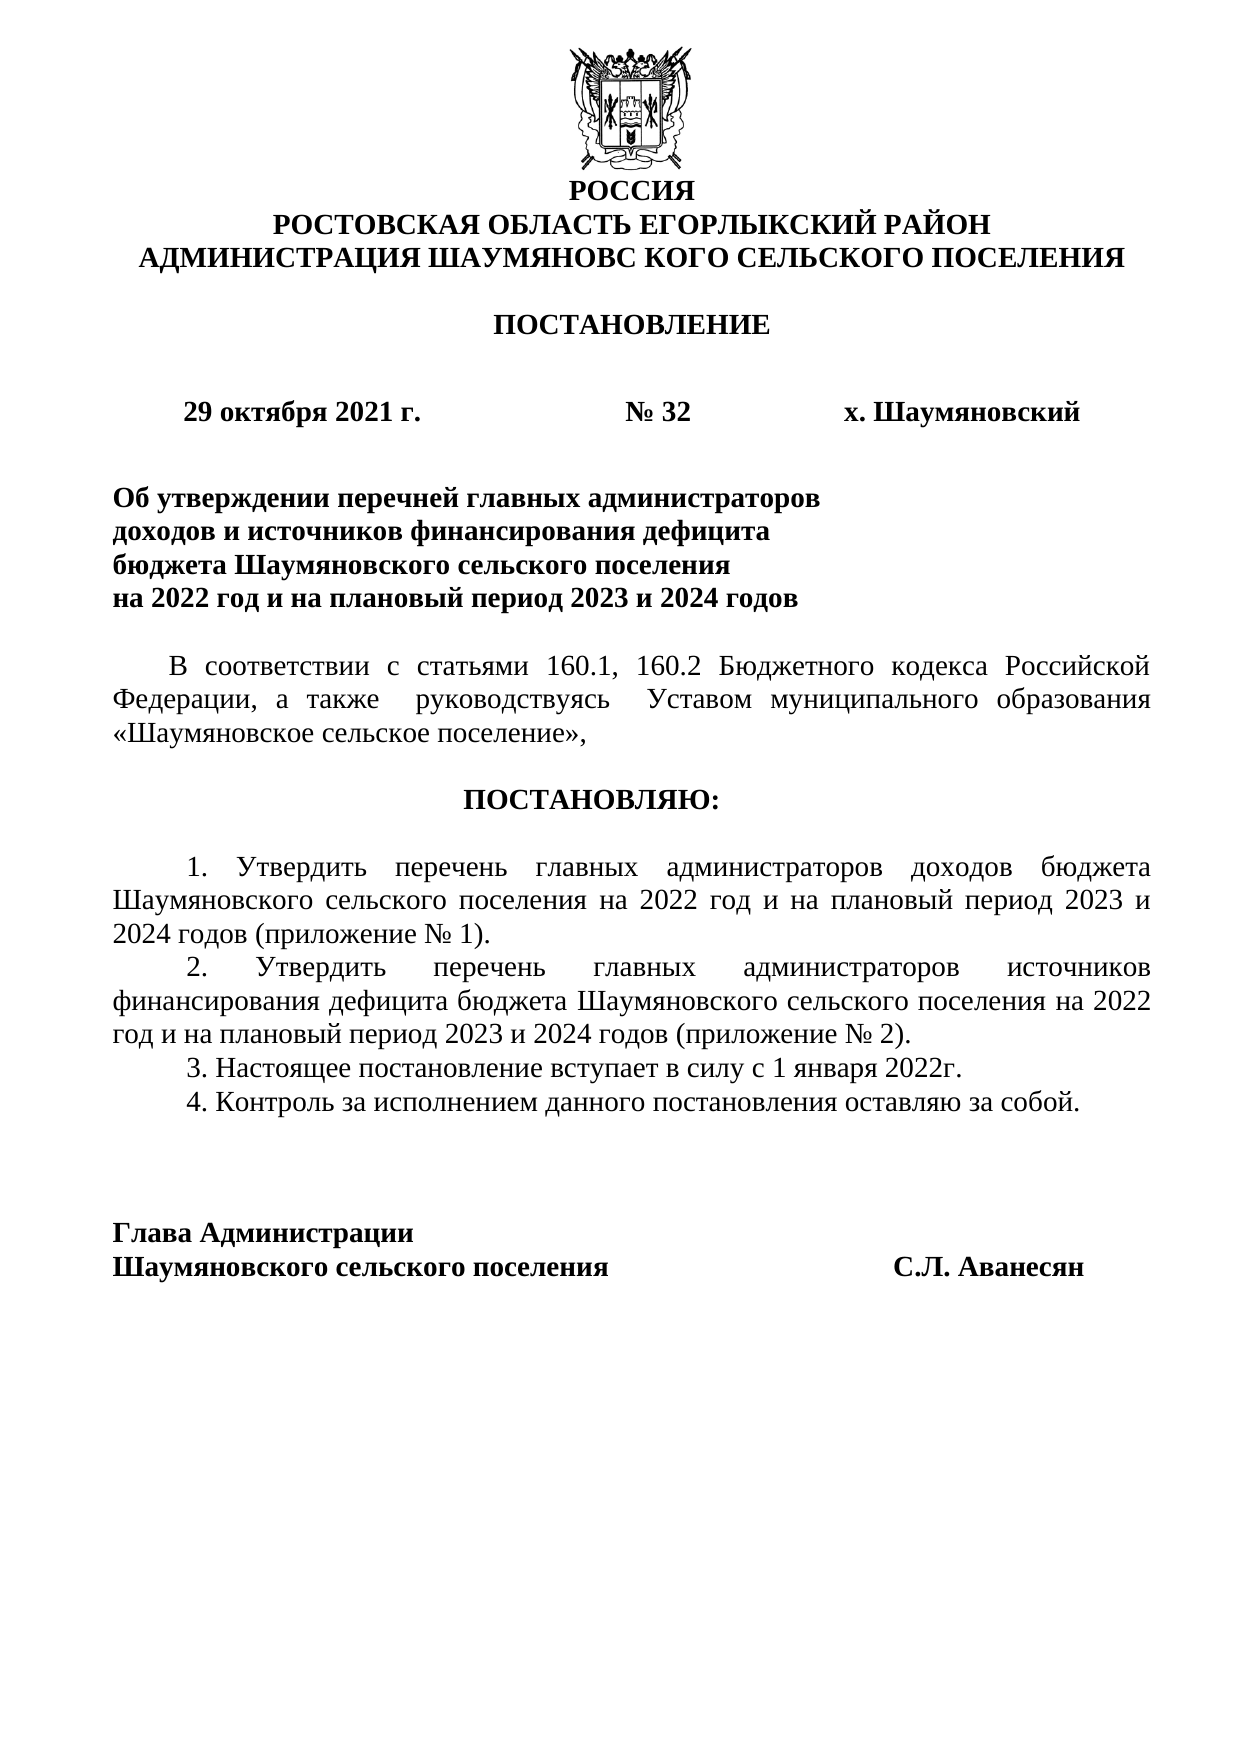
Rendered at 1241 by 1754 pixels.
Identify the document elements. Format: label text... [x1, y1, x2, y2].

picture [567, 44, 697, 174]
title 1. Утвердить перечень главных администраторов доходов бюджета Шаумяновского сельского поселения на 2022 год и на плановый период 2023 и 2024 годов (приложение № 1). [112, 849, 1152, 949]
text бюджета Шаумяновского сельского поселения [112, 547, 1152, 581]
title ПОСТАНОВЛЯЮ: [112, 782, 1152, 815]
text Об утверждении перечней главных администраторов [112, 480, 1152, 513]
text доходов и источников финансирования дефицита [112, 513, 1152, 547]
text Глава Администрации [112, 1216, 1152, 1249]
title 2. Утвердить перечень главных администраторов источников финансирования дефицита бюджета Шаумяновского сельского поселения на 2022 год и на плановый период 2023 и 2024 годов (приложение № 2). [112, 949, 1152, 1050]
text 29 октября 2021 г. № 32 х. Шаумяновский [112, 394, 1152, 427]
text Шаумяновского сельского поселения С.Л. Аванесян [112, 1249, 1152, 1283]
title 3. Настоящее постановление вступает в силу с 1 января 2022г. [112, 1050, 1152, 1084]
text на 2022 год и на плановый период 2023 и 2024 годов [112, 581, 1152, 614]
text В соответствии с статьями 160.1, 160.2 Бюджетного кодекса Российской Федерации, а также руководствуясь Уставом муниципального образования «Шаумяновское сельское поселение», [112, 648, 1152, 748]
title 4. Контроль за исполнением данного постановления оставляю за собой. [112, 1084, 1152, 1117]
text ПОСТАНОВЛЕНИЕ [112, 307, 1152, 341]
text РОССИЯ РОСТОВСКАЯ ОБЛАСТЬ ЕГОРЛЫКСКИЙ РАЙОН АДМИНИСТРАЦИЯ ШАУМЯНОВС КОГО СЕЛЬСКОГО ПОСЕЛЕНИЯ [112, 173, 1152, 274]
